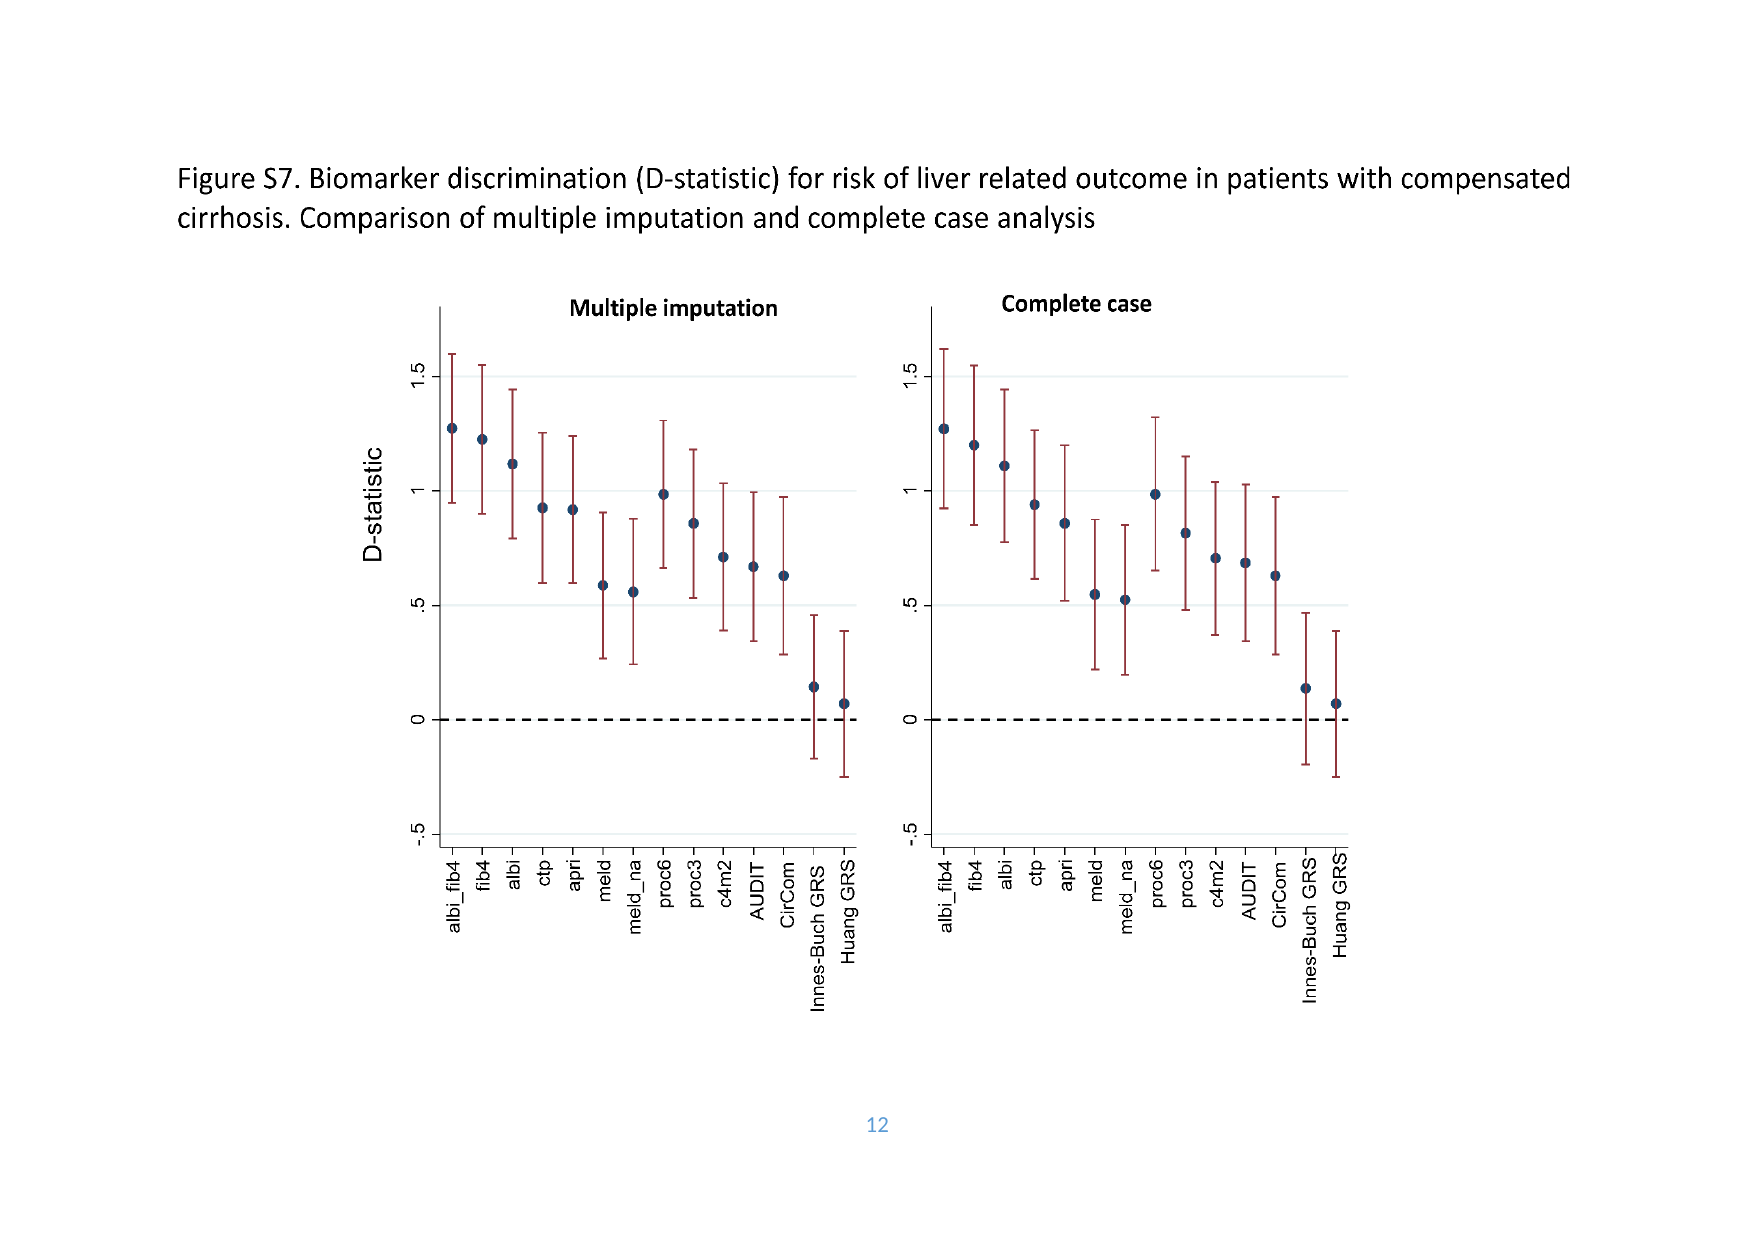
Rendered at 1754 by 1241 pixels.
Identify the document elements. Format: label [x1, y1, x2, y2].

picture [150, 150, 1651, 1035]
